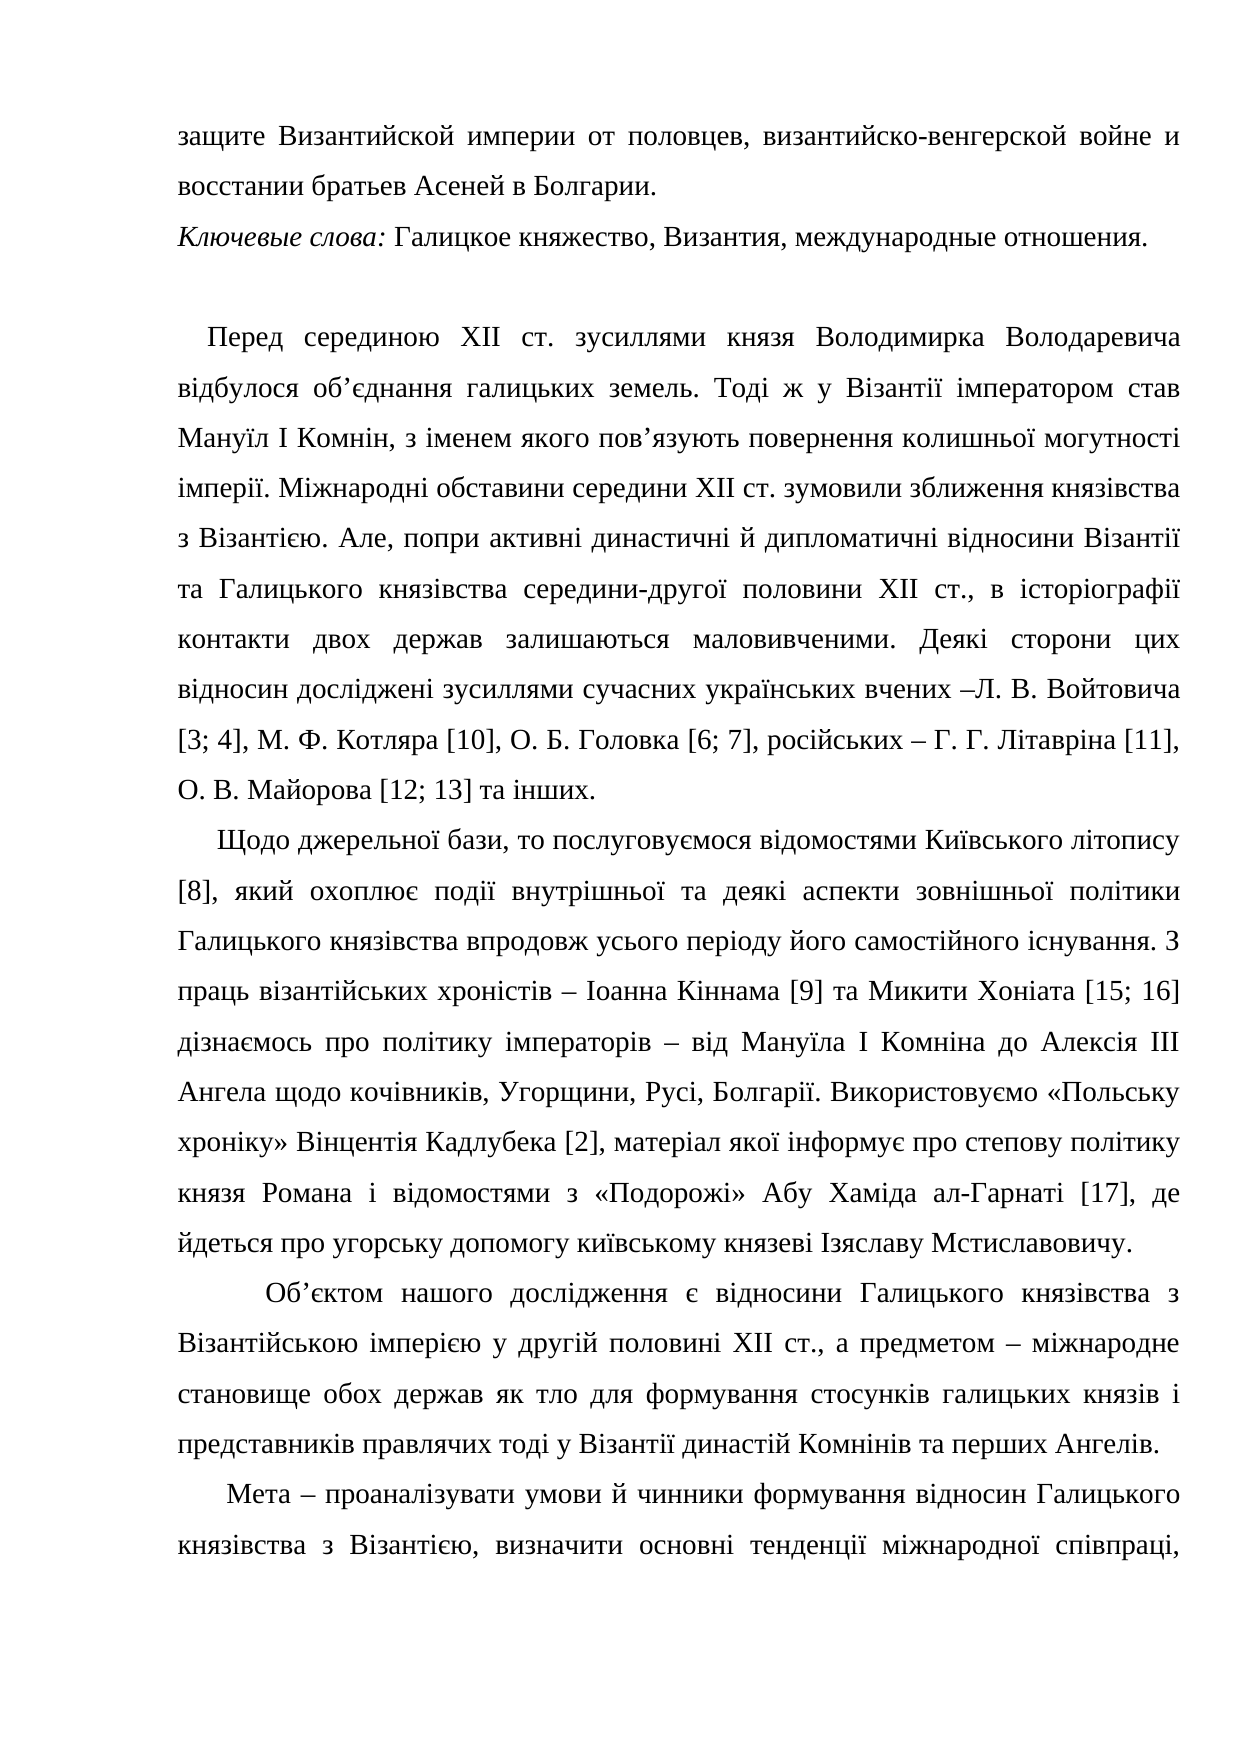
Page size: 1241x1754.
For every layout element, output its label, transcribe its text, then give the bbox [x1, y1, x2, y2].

text Об’єктом нашого дослідження є відносини Галицького князівства з Візантійською імперією у другій половині ХІІ ст., а предметом – міжнародне становище обох держав як тло для формування стосунків галицьких князів і представників правлячих тоді у Візантії династій Комнінів та перших Ангелів. [177, 1275, 1181, 1460]
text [177, 118, 1181, 202]
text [177, 1477, 1181, 1560]
text Ключевые слова: Галицкое княжество, Византия, международные отношения. [177, 219, 1181, 252]
text Перед серединою ХІІ ст. зусиллями князя Володимирка Володаревича відбулося об’єднання галицьких земель. Тоді ж у Візантії імператором став Мануїл І Комнін, з іменем якого пов’язують повернення колишньої могутності імперії. Міжнародні обставини середини ХІІ ст. зумовили зближення князівства з Візантією. Але, попри активні династичні й дипломатичні відносини Візантії та Галицького князівства середини-другої половини ХІІ ст., в історіографії контакти двох держав залишаються маловивченими. Деякі сторони цих відносин досліджені зусиллями сучасних українських вчених –Л. В. Войтовича [3; 4], М. Ф. Котляра [10], О. Б. Головка [6; 7], російських – Г. Г. Літавріна [11], О. В. Майорова [12; 13] та інших. [177, 319, 1181, 806]
text Щодо джерельної бази, то послуговуємося відомостями Київського літопису [8], який охоплює події внутрішньої та деякі аспекти зовнішньої політики Галицького князівства впродовж усього періоду його самостійного існування. З праць візантійських хроністів – Іоанна Кіннама [9] та Микити Хоніата [15; 16] дізнаємось про політику імператорів – від Мануїла І Комніна до Алексія ІІІ Ангела щодо кочівників, Угорщини, Русі, Болгарії. Використовуємо «Польську хроніку» Вінцентія Кадлубека [2], матеріал якої інформує про степову політику князя Романа і відомостями з «Подорожі» Абу Хаміда ал-Гарнаті [17], де йдеться про угорську допомогу київському князеві Ізяславу Мстиславовичу. [177, 822, 1181, 1258]
